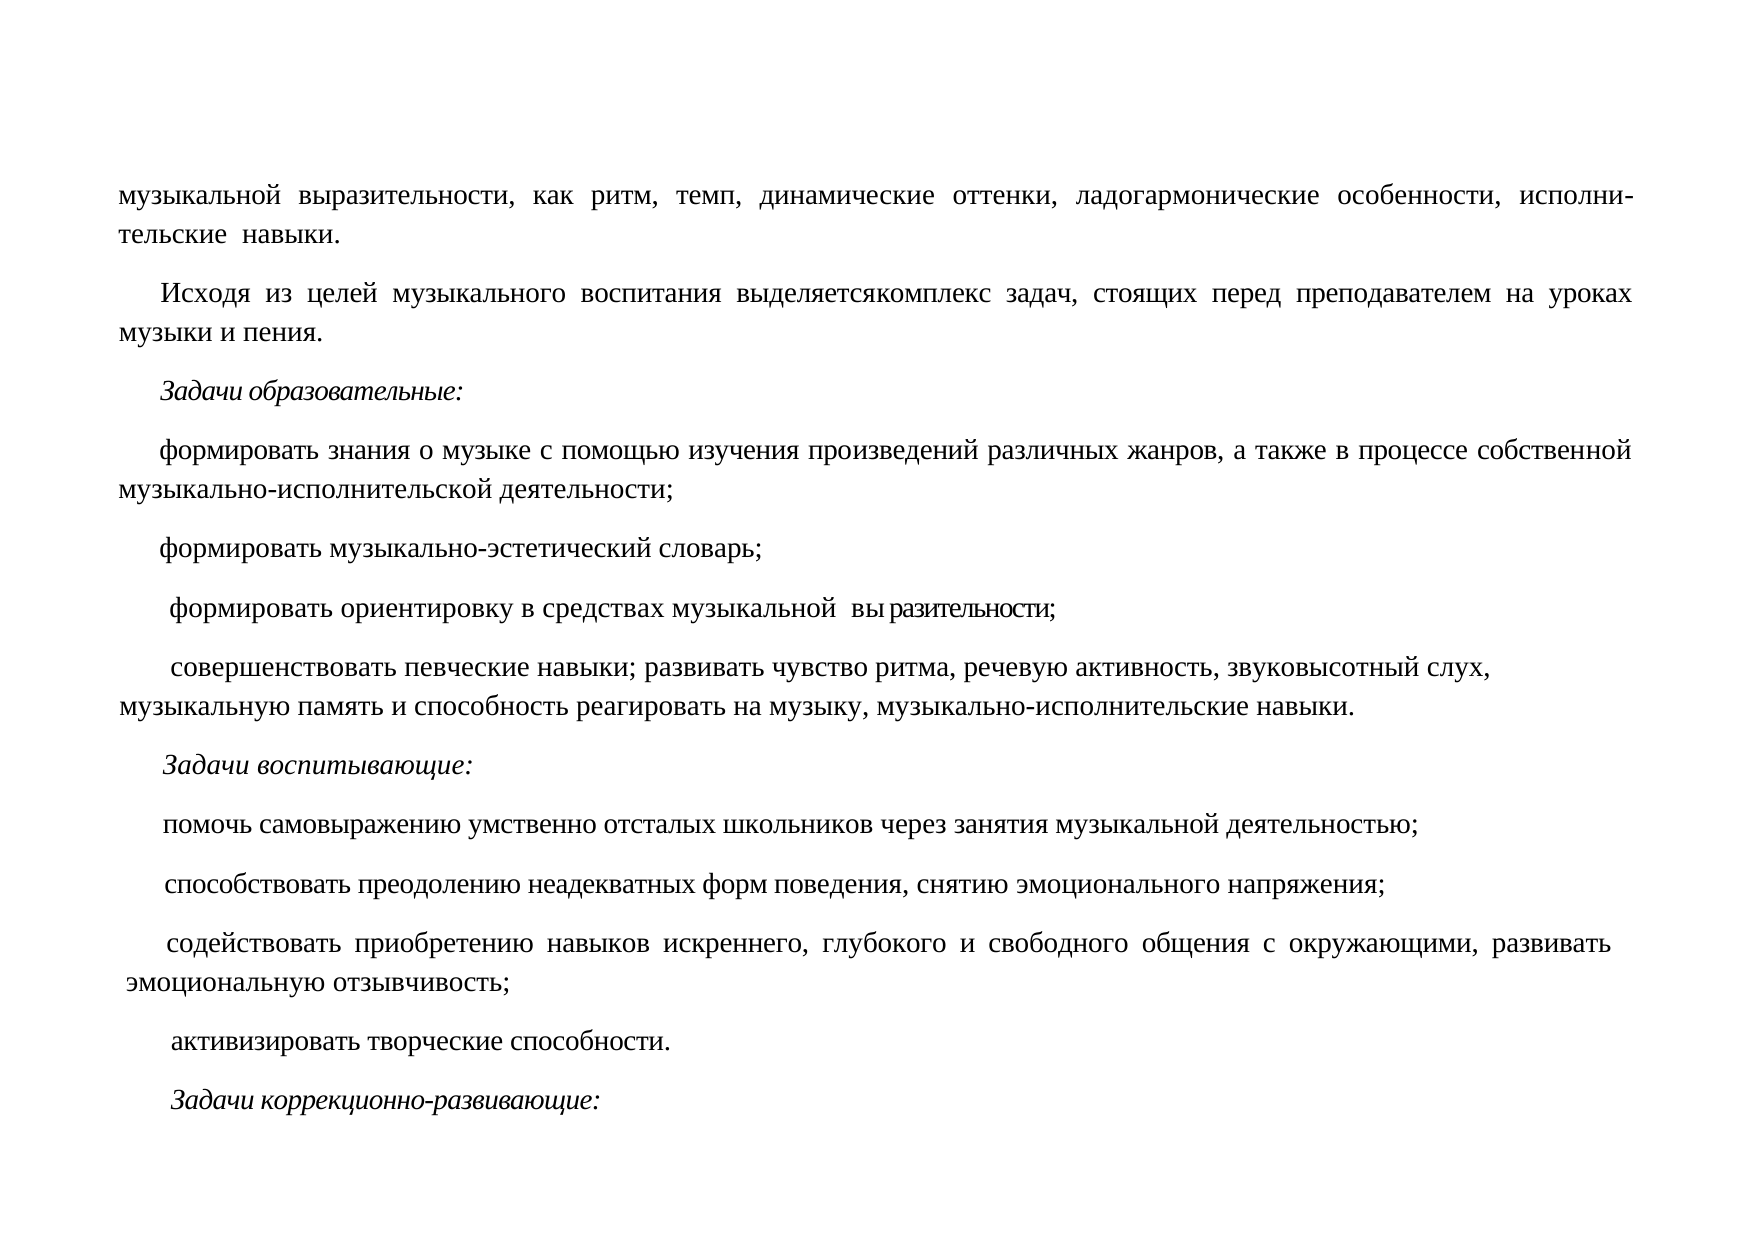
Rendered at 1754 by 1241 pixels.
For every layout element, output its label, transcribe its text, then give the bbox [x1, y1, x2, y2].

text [118, 177, 1634, 249]
text Задачи воспитывающие: [163, 747, 1636, 781]
text формировать музыкально-эстетический словарь; [159, 530, 1636, 564]
text формировать знания о музыке с помощью изучения произведений различных жанров, а также в процессе собственной музыкально-исполнительской деятельности; [118, 432, 1631, 504]
text Задачи образовательные: [160, 373, 1636, 407]
text совершенствовать певческие навыки; развивать чувство ритма, речевую активность, звуковысотный слух, музыкальную память и способность реагировать на музыку, музыкально-исполнительские навыки. [119, 649, 1636, 721]
text Исходя из целей музыкального воспитания выделяетсякомплекс задач, стоящих перед преподавателем на уроках музыки и пения. [119, 275, 1633, 347]
text способствовать преодолению неадекватных форм поведения, снятию эмоционального напряжения; [123, 866, 1608, 899]
text содействовать приобретению навыков искреннего, глубокого и свободного общения с окружающими, развивать эмоциональную отзывчивость; [126, 925, 1612, 997]
text активизировать творческие способности. [171, 1023, 1468, 1057]
text Задачи коррекционно-развивающие: [171, 1082, 1468, 1116]
text формировать ориентировку в средствах музыкальной вы разительности; [118, 590, 1636, 623]
text помочь самовыражению умственно отсталых школьников через занятия музыкальной деятельностью; [124, 806, 1606, 840]
